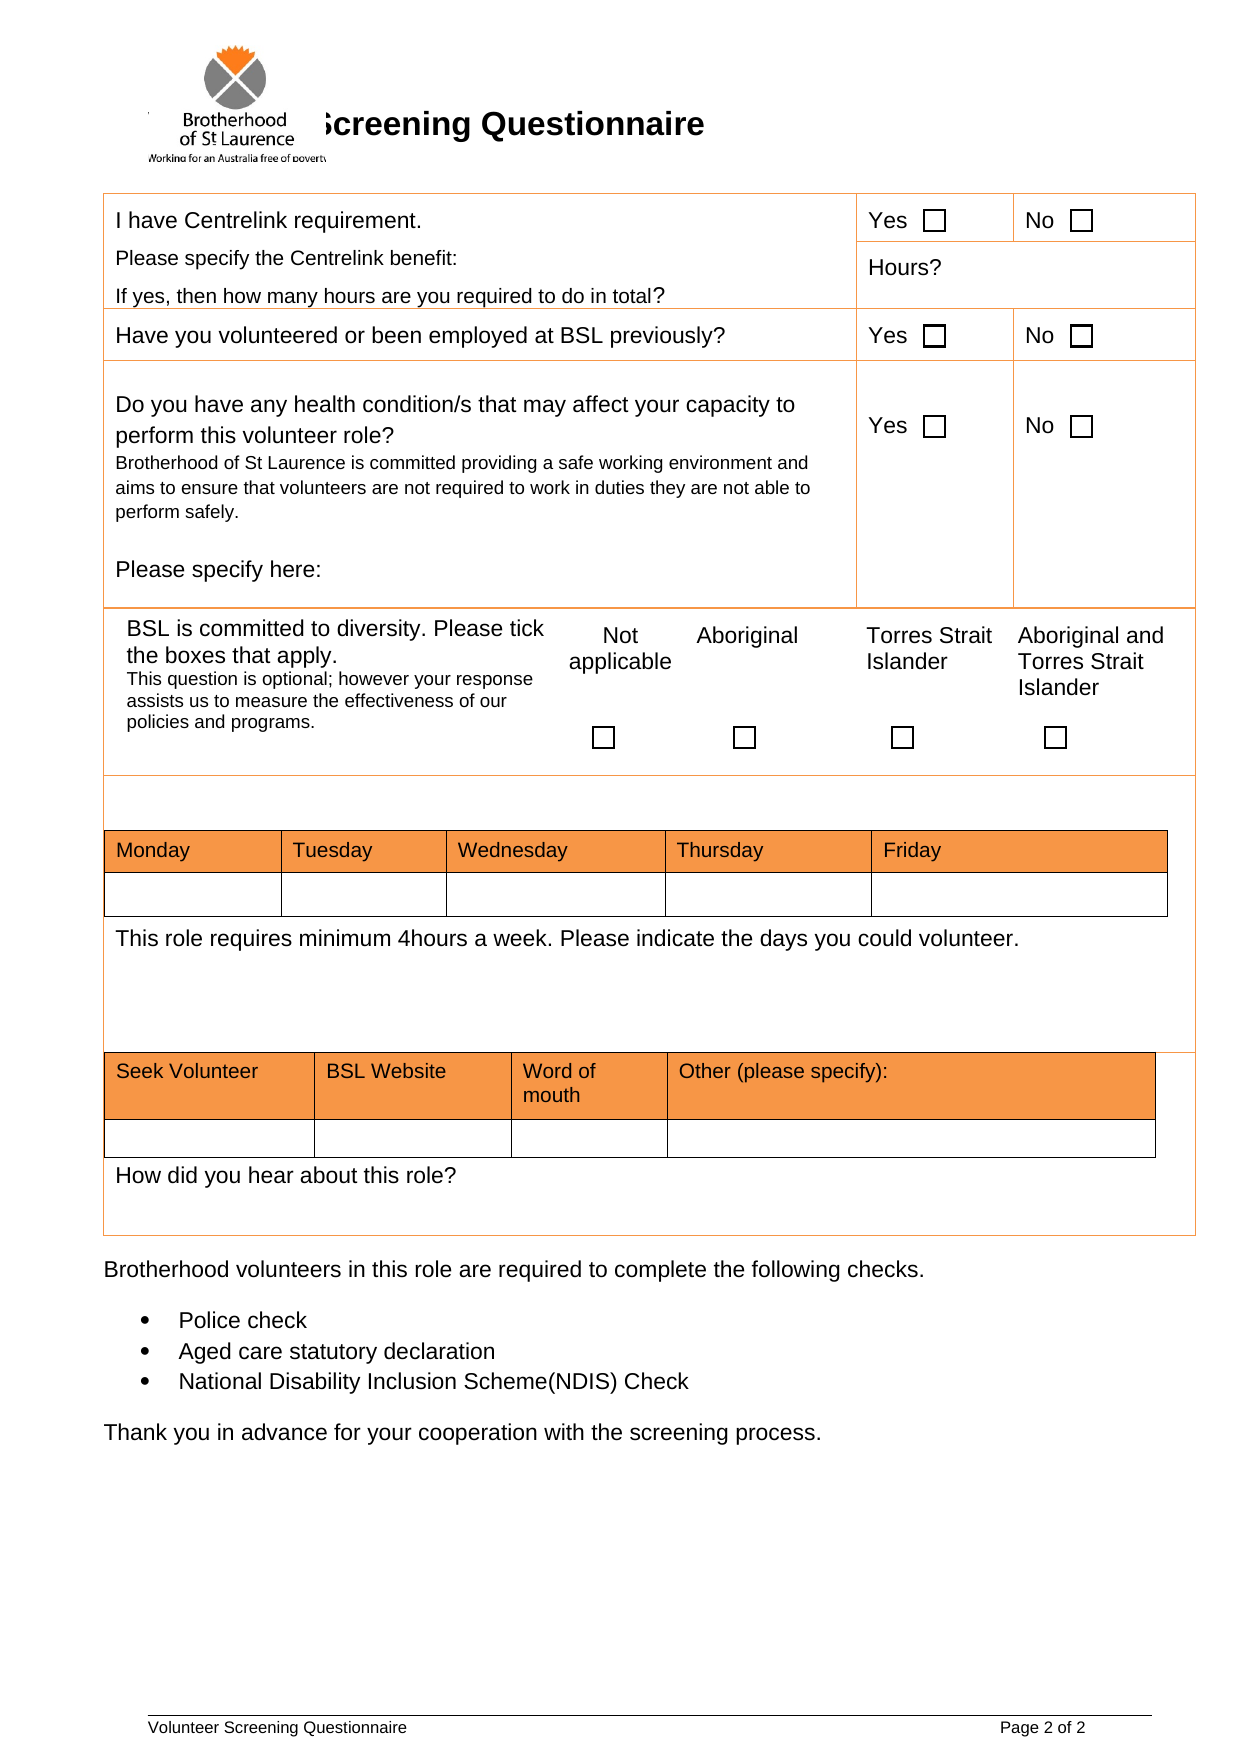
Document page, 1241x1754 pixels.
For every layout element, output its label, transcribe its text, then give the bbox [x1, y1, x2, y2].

table_cell How did you hear about this role? [104, 1053, 1195, 1234]
table_cell This role requires minimum 4hours a week. Please indicate the days you could volunteer. [104, 776, 1195, 1052]
table_cell Hours? [857, 242, 1195, 308]
text Brotherhood volunteers in this role are required to complete the following checks. [103, 1256, 1152, 1283]
table_cell Yes [857, 309, 1013, 360]
table_cell Yes [857, 361, 1013, 607]
table_cell No [1014, 309, 1195, 360]
table_cell Have you volunteered or been employed at BSL previously? [104, 309, 856, 360]
table_cell Do you have any health condition/s that may affect your capacity to perform this volunteer role? Brotherhood of St Laurence is committed providing a safe working environment and aims to ensure that volunteers are not required to work in duties they are not able to perform safely. Please specify here: [104, 361, 856, 607]
table_cell No [1014, 194, 1195, 241]
table_cell Yes [857, 194, 1013, 241]
list Police check [141, 1307, 1152, 1334]
picture [147, 45, 326, 161]
list Aged care statutory declaration [141, 1338, 1152, 1364]
table_cell No [1014, 361, 1195, 607]
list National Disability Inclusion Scheme(NDIS) Check [141, 1368, 1152, 1394]
table_cell [104, 609, 1195, 774]
table_cell I have Centrelink requirement. Please specify the Centrelink benefit: If yes, then how many hours are you required to do in total? [104, 194, 856, 308]
text Thank you in advance for your cooperation with the screening process. [103, 1419, 1152, 1445]
